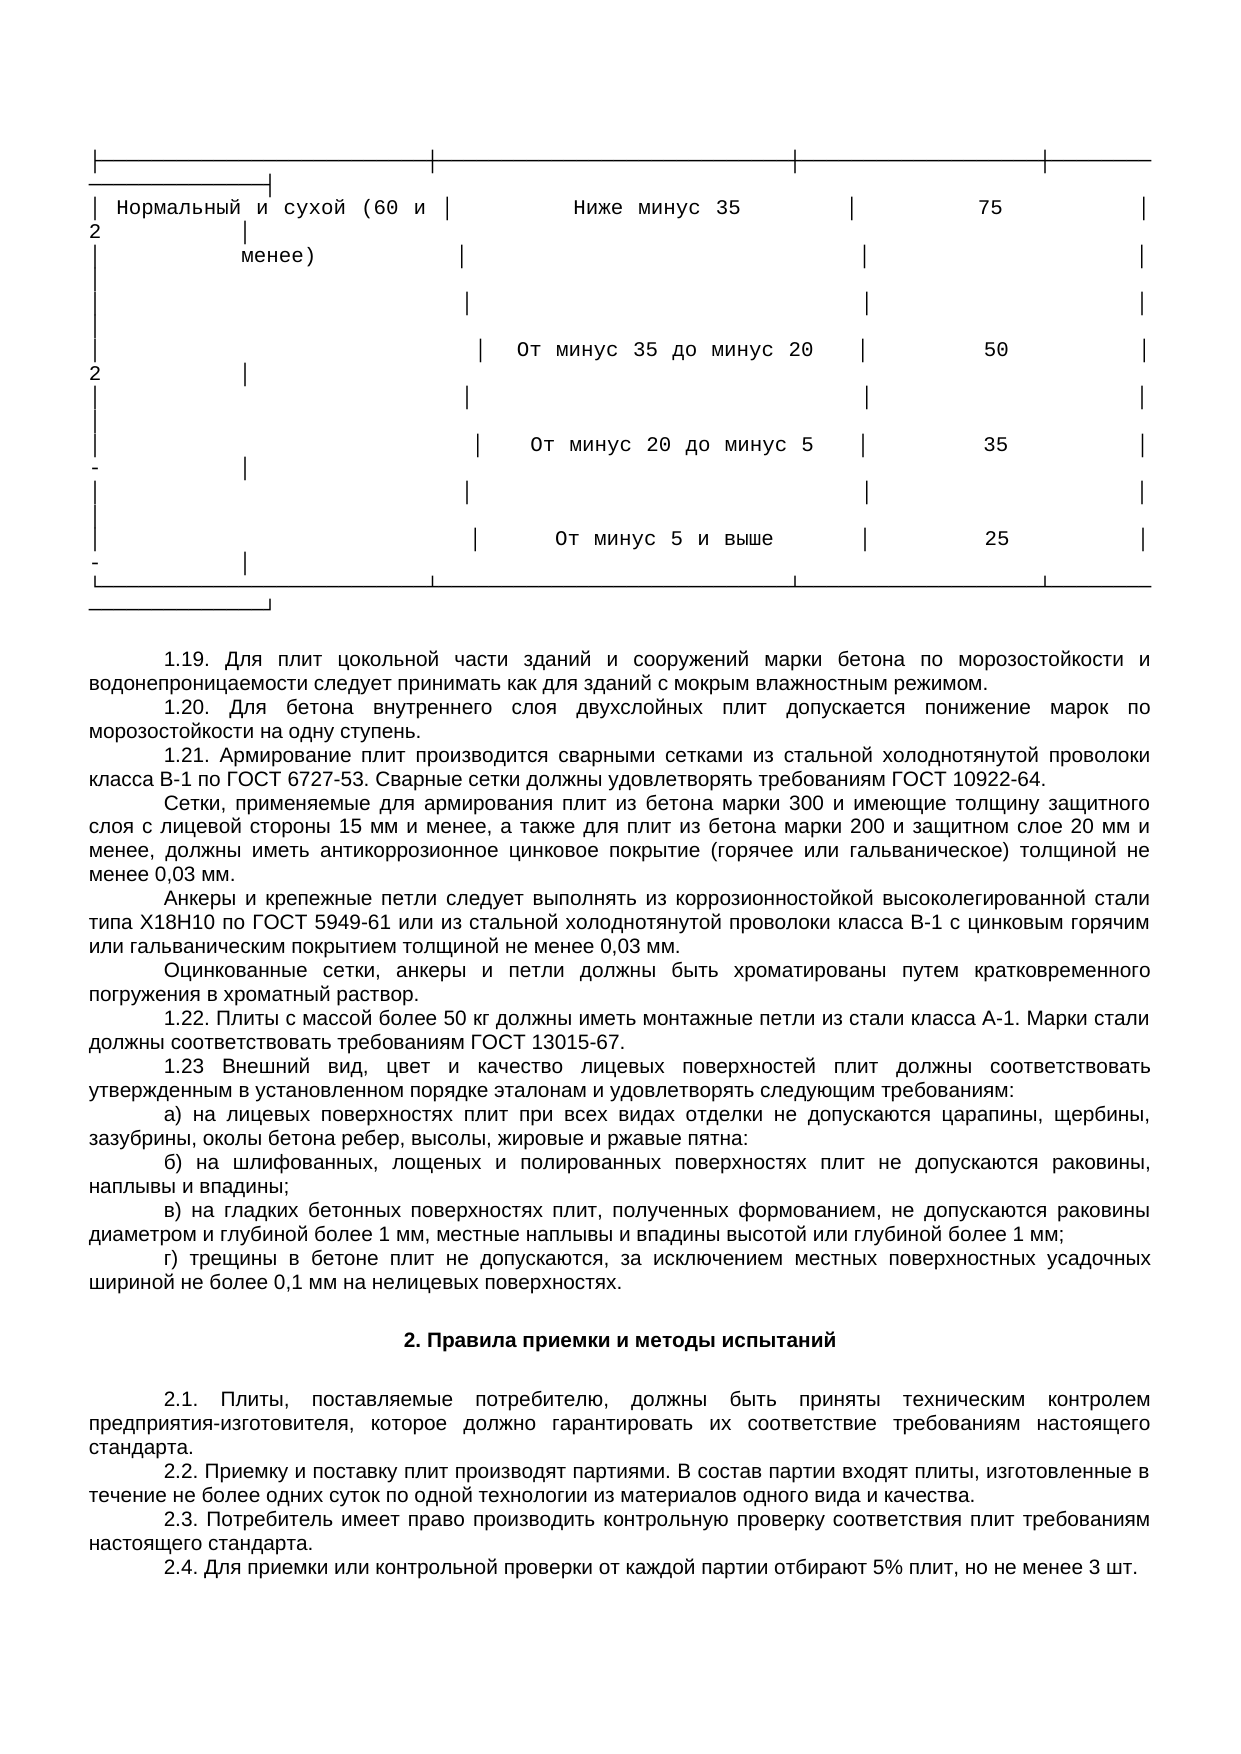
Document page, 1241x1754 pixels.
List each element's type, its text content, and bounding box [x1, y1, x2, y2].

text Оцинкованные сетки, анкеры и петли должны быть хроматированы путем кратковременного погружения в хроматный раствор. [88, 958, 1152, 1006]
text 2.1. Плиты, поставляемые потребителю, должны быть приняты техническим контролем предприятия-изготовителя, которое должно гарантировать их соответствие требованиям настоящего стандарта. [88, 1387, 1152, 1459]
text 2.3. Потребитель имеет право производить контрольную проверку соответствия плит требованиям настоящего стандарта. [88, 1507, 1152, 1555]
text │ │ │ │ │ [88, 292, 1152, 339]
text в) на гладких бетонных поверхностях плит, полученных формованием, не допускаются раковины диаметром и глубиной более 1 мм, местные наплывы и впадины высотой или глубиной более 1 мм; [88, 1198, 1152, 1246]
text │ │ │ │ │ [88, 481, 1152, 528]
text 1.23 Внешний вид, цвет и качество лицевых поверхностей плит должны соответствовать утвержденным в установленном порядке эталонам и удовлетворять следующим требованиям: [88, 1054, 1152, 1102]
text │ │ От минус 5 и выше │ 25 │ - │ [88, 528, 1152, 576]
text │ │ От минус 35 до минус 20 │ 50 │ 2 │ [88, 339, 1152, 386]
text Сетки, применяемые для армирования плит из бетона марки 300 и имеющие толщину защитного слоя с лицевой стороны 15 мм и менее, a также для плит из бетона марки 200 и защитном слое 20 мм и менее, должны иметь антикоррозионное цинковое покрытие (горячее или гальваническое) толщиной не менее 0,03 мм. [88, 790, 1152, 886]
text 1.21. Армирование плит производится сварными сетками из стальной холоднотянутой проволоки класса В-1 по ГОСТ 6727-53. Сварные сетки должны удовлетворять требованиям ГОСТ 10922-64. [88, 742, 1152, 790]
text 1.19. Для плит цокольной части зданий и сооружений марки бетона по морозостойкости и водонепроницаемости следует принимать как для зданий с мокрым влажностным режимом. [88, 647, 1152, 694]
text ├──────────────────────────┼────────────────────────────┼───────────────────┼──────────────────────┤ [88, 150, 1152, 197]
text Анкеры и крепежные петли следует выполнять из коррозионностойкой высоколегированной стали типа Х18Н10 по ГОСТ 5949-61 или из стальной холоднотянутой проволоки класса В-1 с цинковым горячим или гальваническим покрытием толщиной не менее 0,03 мм. [88, 886, 1152, 958]
text 1.22. Плиты с массой более 50 кг должны иметь монтажные петли из стали класса А-1. Марки стали должны соответствовать требованиям ГОСТ 13015-67. [88, 1006, 1152, 1054]
text └──────────────────────────┴────────────────────────────┴───────────────────┴──────────────────────┘ [88, 576, 1152, 623]
text │ Нормальный и сухой (60 и │ Ниже минус 35 │ 75 │ 2 │ [88, 197, 1152, 244]
text │ менее) │ │ │ │ [88, 244, 1152, 292]
text г) трещины в бетоне плит не допускаются, за исключением местных поверхностных усадочных шириной не более 0,1 мм на нелицевых поверхностях. [88, 1246, 1152, 1293]
text 2.4. Для приемки или контрольной проверки от каждой партии отбирают 5% плит, но не менее 3 шт. [88, 1555, 1152, 1579]
text │ │ От минус 20 до минус 5 │ 35 │ - │ [88, 434, 1152, 481]
list 2. Правила приемки и методы испытаний [88, 1328, 1152, 1352]
text 2.2. Приемку и поставку плит производят партиями. В состав партии входят плиты, изготовленные в течение не более одних суток по одной технологии из материалов одного вида и качества. [88, 1459, 1152, 1507]
text 1.20. Для бетона внутреннего слоя двухслойных плит допускается понижение марок по морозостойкости на одну ступень. [88, 694, 1152, 742]
text │ │ │ │ │ [88, 386, 1152, 434]
text б) на шлифованных, лощеных и полированных поверхностях плит не допускаются раковины, наплывы и впадины; [88, 1150, 1152, 1198]
text а) на лицевых поверхностях плит при всех видах отделки не допускаются царапины, щербины, зазубрины, околы бетона ребер, высолы, жировые и ржавые пятна: [88, 1102, 1152, 1150]
